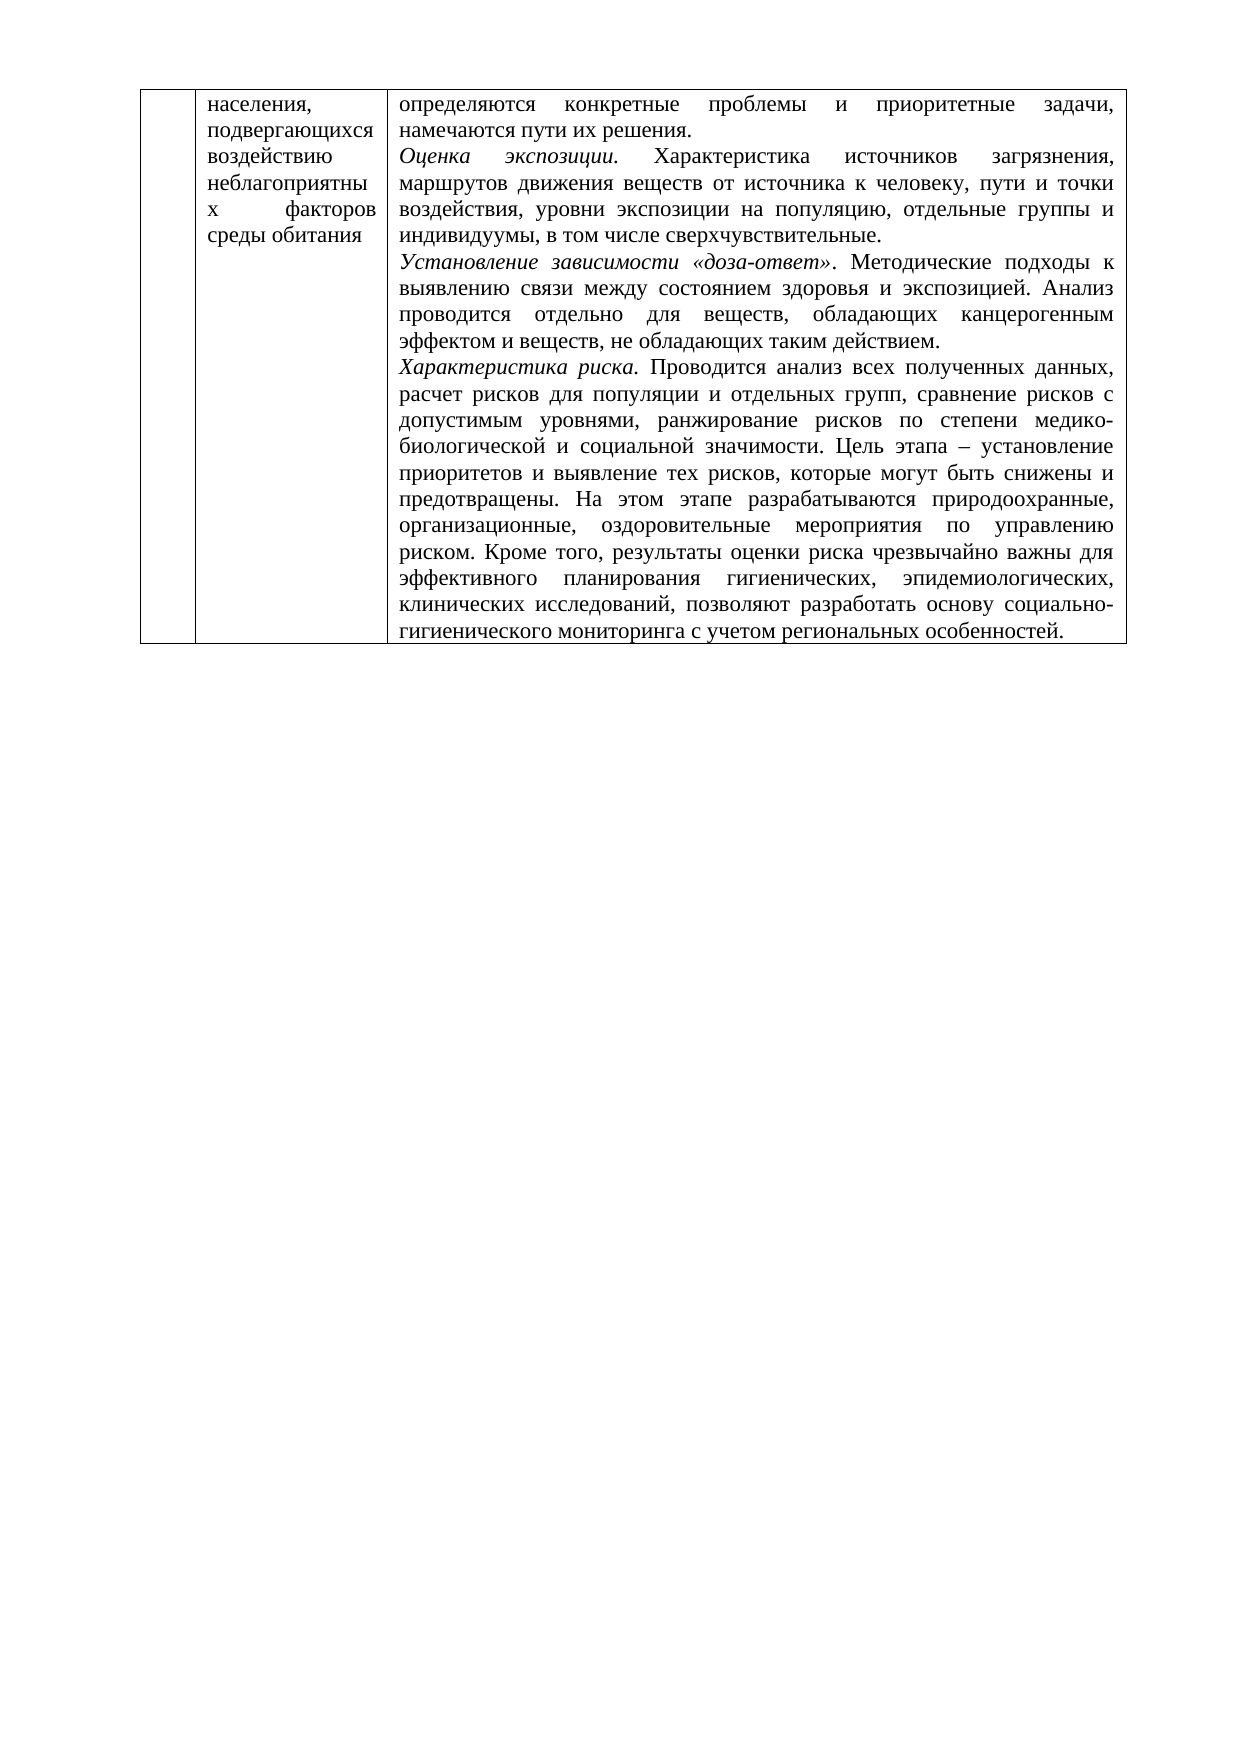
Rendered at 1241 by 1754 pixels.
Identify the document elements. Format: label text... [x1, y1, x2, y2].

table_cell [196, 90, 387, 643]
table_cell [388, 90, 1126, 643]
table_cell 6. [141, 90, 195, 643]
